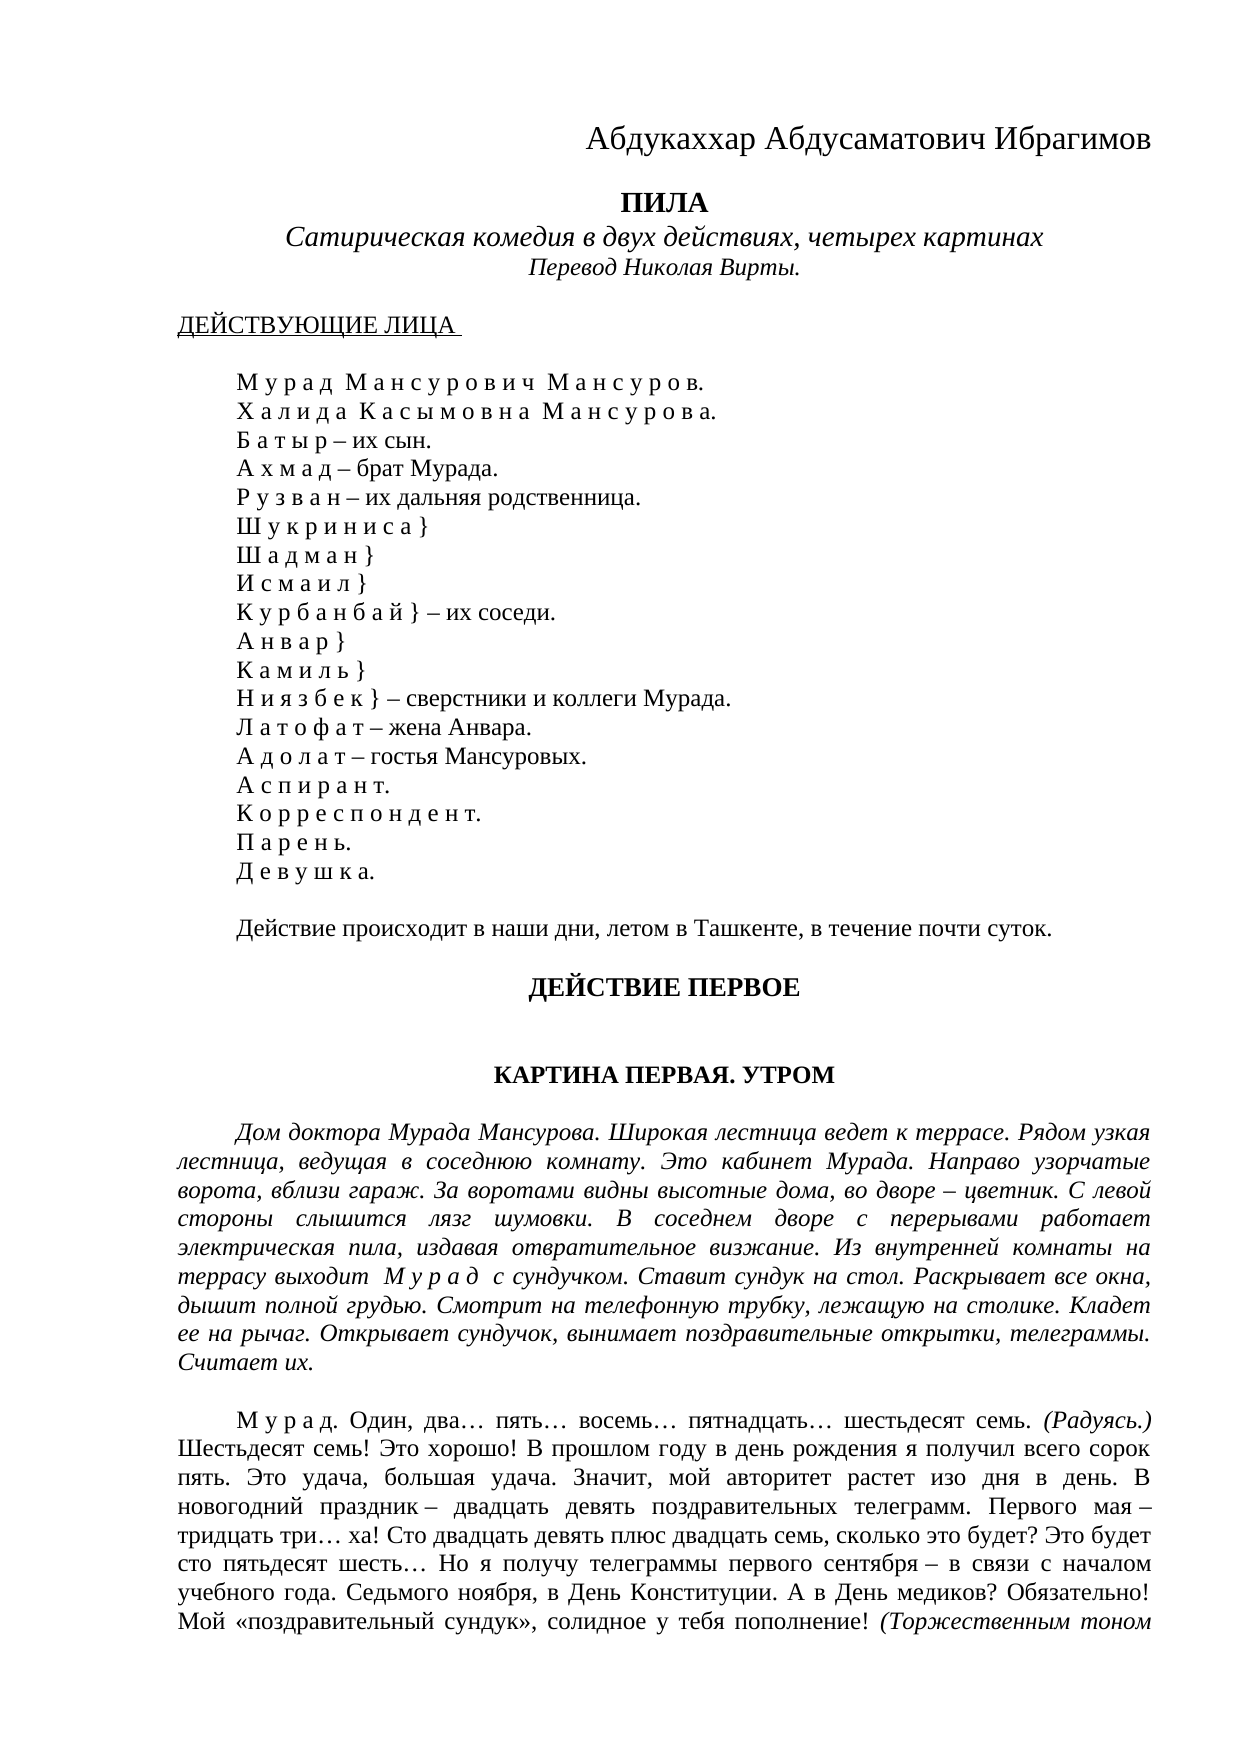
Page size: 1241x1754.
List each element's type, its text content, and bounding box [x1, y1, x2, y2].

text Л а т о ф а т – жена Анвара. [177, 712, 1152, 741]
text Д е в у ш к а. [177, 856, 1152, 885]
text А н в а р } [177, 626, 1152, 655]
subtitle КАРТИНА ПЕРВАЯ. УТРОМ [177, 1060, 1152, 1088]
text К у р б а н б а й } – их соседи. [177, 597, 1152, 626]
text Ш а д м а н } [177, 540, 1152, 568]
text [177, 1405, 1152, 1635]
text Р у з в а н – их дальняя родственница. [177, 482, 1152, 511]
subtitle Абдукаххар Абдусаматович Ибрагимов [177, 118, 1152, 156]
text Дом доктора Мурада Мансурова. Широкая лестница ведет к террасе. Рядом узкая лестница, ведущая в соседнюю комнату. Это кабинет Мурада. Направо узорчатые ворота, вблизи гараж. За воротами видны высотные дома, во дворе – цветник. С левой стороны слышится лязг шумовки. В соседнем дворе с перерывами работает электрическая пила, издавая отвратительное визжание. Из внутренней комнаты на террасу выходит М у р а д с сундучком. Ставит сундук на стол. Раскрывает все окна, дышит полной грудью. Смотрит на телефонную трубку, лежащую на столике. Кладет ее на рычаг. Открывает сундучок, вынимает поздравительные открытки, телеграммы. Считает их. [177, 1117, 1152, 1376]
text К о р р е с п о н д е н т. [177, 798, 1152, 827]
text Перевод Николая Вирты. [177, 252, 1152, 281]
text А х м а д – брат Мурада. [177, 453, 1152, 482]
text К а м и л ь } [177, 655, 1152, 683]
text Действие происходит в наши дни, летом в Ташкенте, в течение почти суток. [177, 913, 1152, 942]
text Н и я з б е к } – сверстники и коллеги Мурада. [177, 683, 1152, 712]
text М у р а д М а н с у р о в и ч М а н с у р о в. [177, 367, 1152, 396]
subtitle ПИЛА [177, 185, 1152, 219]
subtitle Сатирическая комедия в двух действиях, четырех картинах [177, 219, 1152, 252]
text П а р е н ь. [177, 827, 1152, 856]
text Б а т ы р – их сын. [177, 425, 1152, 453]
text А д о л а т – гостья Мансуровых. [177, 741, 1152, 770]
subtitle ДЕЙСТВУЮЩИЕ ЛИЦА [177, 310, 1152, 338]
text Ш у к р и н и с а } [177, 511, 1152, 540]
text Х а л и д а К а с ы м о в н а М а н с у р о в а. [177, 396, 1152, 425]
text А с п и р а н т. [177, 770, 1152, 798]
text И с м а и л } [177, 568, 1152, 597]
subtitle ДЕЙСТВИЕ ПЕРВОЕ [177, 971, 1152, 1002]
